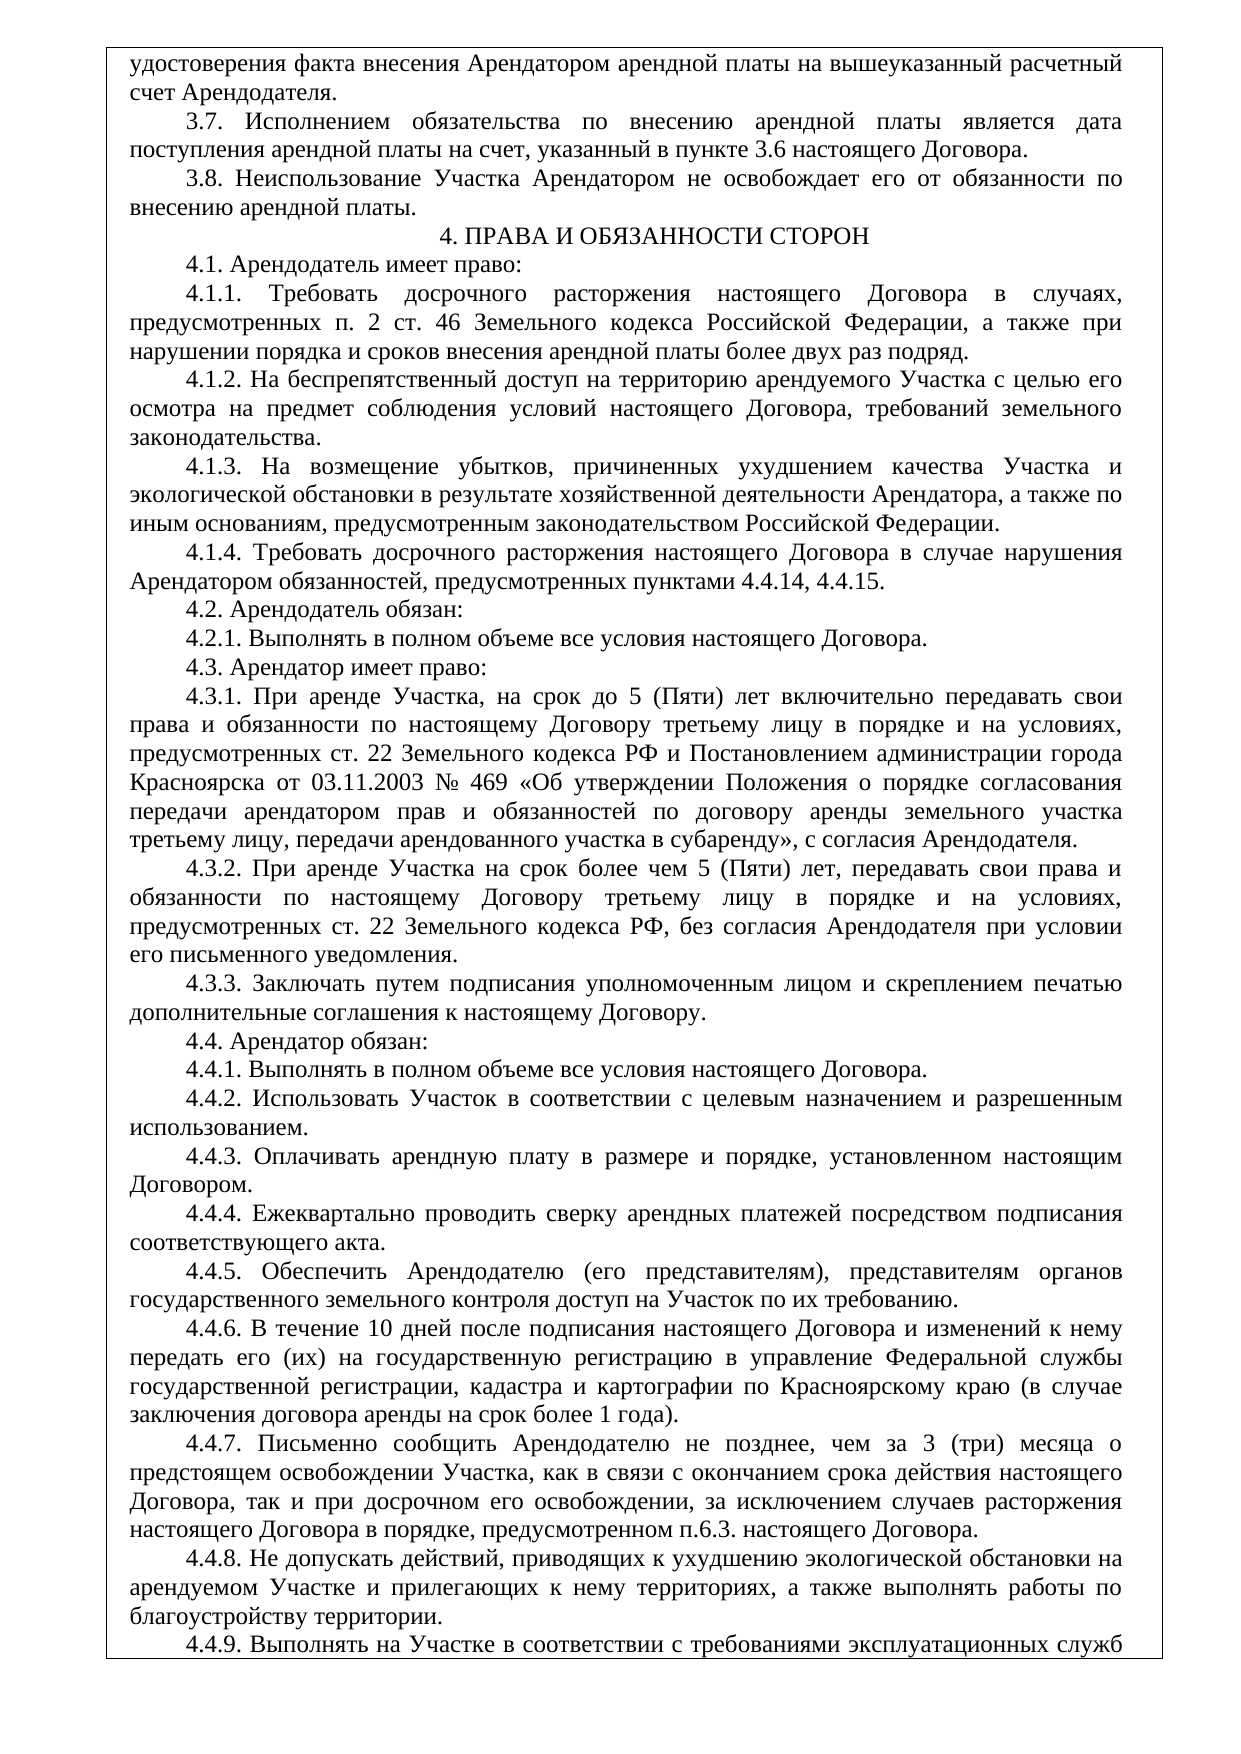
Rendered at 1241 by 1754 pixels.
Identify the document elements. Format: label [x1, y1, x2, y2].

table_header [107, 48, 1162, 1658]
